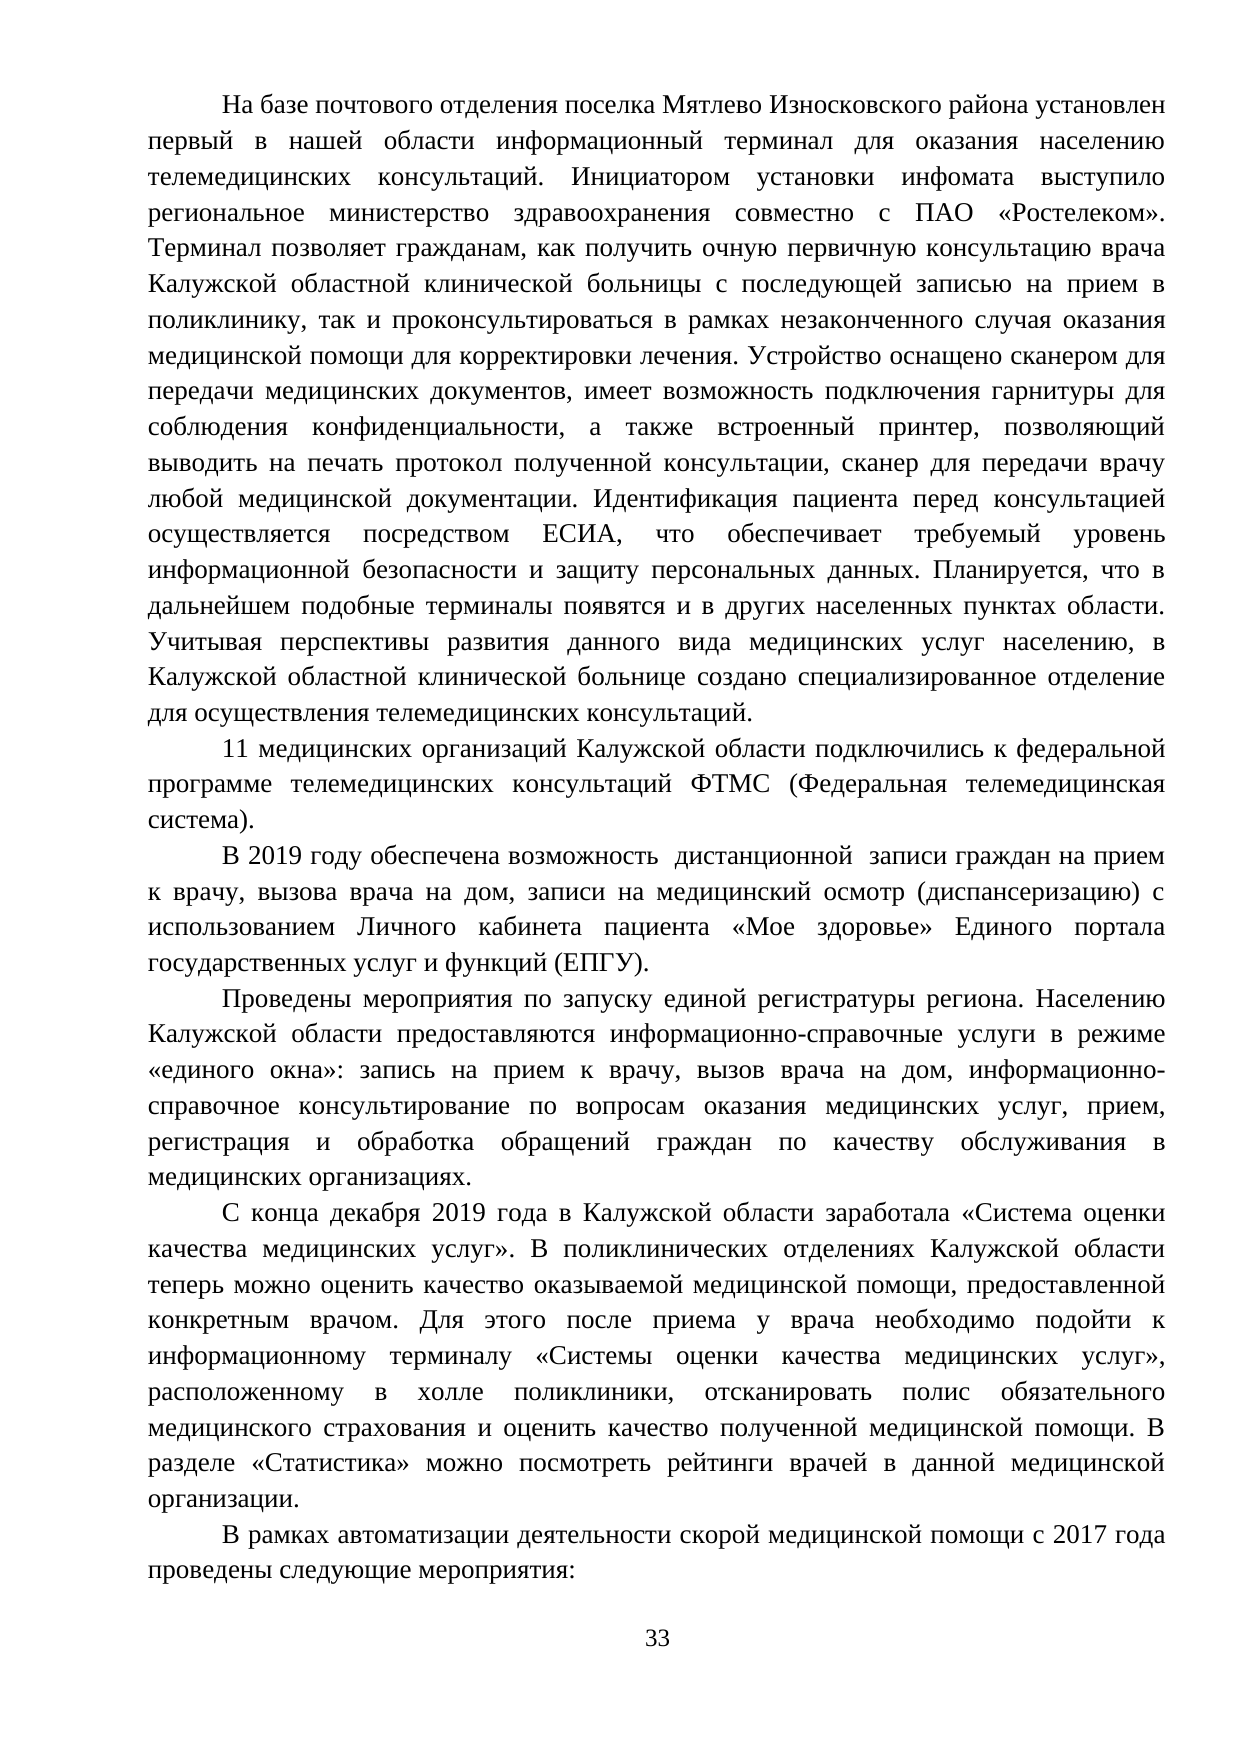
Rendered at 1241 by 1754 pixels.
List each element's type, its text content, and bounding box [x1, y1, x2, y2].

text 11 медицинских организаций Калужской области подключились к федеральной программе телемедицинских консультаций ФТМС (Федеральная телемедицинская система). [148, 732, 1167, 834]
text На базе почтового отделения поселка Мятлево Износковского района установлен первый в нашей области информационный терминал для оказания населению телемедицинских консультаций. Инициатором установки инфомата выступило региональное министерство здравоохранения совместно с ПАО «Ростелеком». Терминал позволяет гражданам, как получить очную первичную консультацию врача Калужской областной клинической больницы с последующей записью на прием в поликлинику, так и проконсультироваться в рамках незаконченного случая оказания медицинской помощи для корректировки лечения. Устройство оснащено сканером для передачи медицинских документов, имеет возможность подключения гарнитуры для соблюдения конфиденциальности, а также встроенный принтер, позволяющий выводить на печать протокол полученной консультации, сканер для передачи врачу любой медицинской документации. Идентификация пациента перед консультацией осуществляется посредством ЕСИА, что обеспечивает требуемый уровень информационной безопасности и защиту персональных данных. Планируется, что в дальнейшем подобные терминалы появятся и в других населенных пунктах области. Учитывая перспективы развития данного вида медицинских услуг населению, в Калужской областной клинической больнице создано специализированное отделение для осуществления телемедицинских консультаций. [148, 89, 1167, 727]
text Проведены мероприятия по запуску единой регистратуры региона. Населению Калужской области предоставляются информационно-справочные услуги в режиме «единого окна»: запись на прием к врачу, вызов врача на дом, информационно-справочное консультирование по вопросам оказания медицинских услуг, прием, регистрация и обработка обращений граждан по качеству обслуживания в медицинских организациях. [148, 982, 1167, 1192]
text С конца декабря 2019 года в Калужской области заработала «Система оценки качества медицинских услуг». В поликлинических отделениях Калужской области теперь можно оценить качество оказываемой медицинской помощи, предоставленной конкретным врачом. Для этого после приема у врача необходимо подойти к информационному терминалу «Системы оценки качества медицинских услуг», расположенному в холле поликлиники, отсканировать полис обязательного медицинского страхования и оценить качество полученной медицинской помощи. В разделе «Статистика» можно посмотреть рейтинги врачей в данной медицинской организации. [148, 1196, 1167, 1513]
text В 2019 году обеспечена возможность дистанционной записи граждан на прием к врачу, вызова врача на дом, записи на медицинский осмотр (диспансеризацию) с использованием Личного кабинета пациента «Мое здоровье» Единого портала государственных услуг и функций (ЕПГУ). [148, 839, 1167, 977]
text В рамках автоматизации деятельности скорой медицинской помощи с 2017 года проведены следующие мероприятия: [148, 1518, 1167, 1585]
